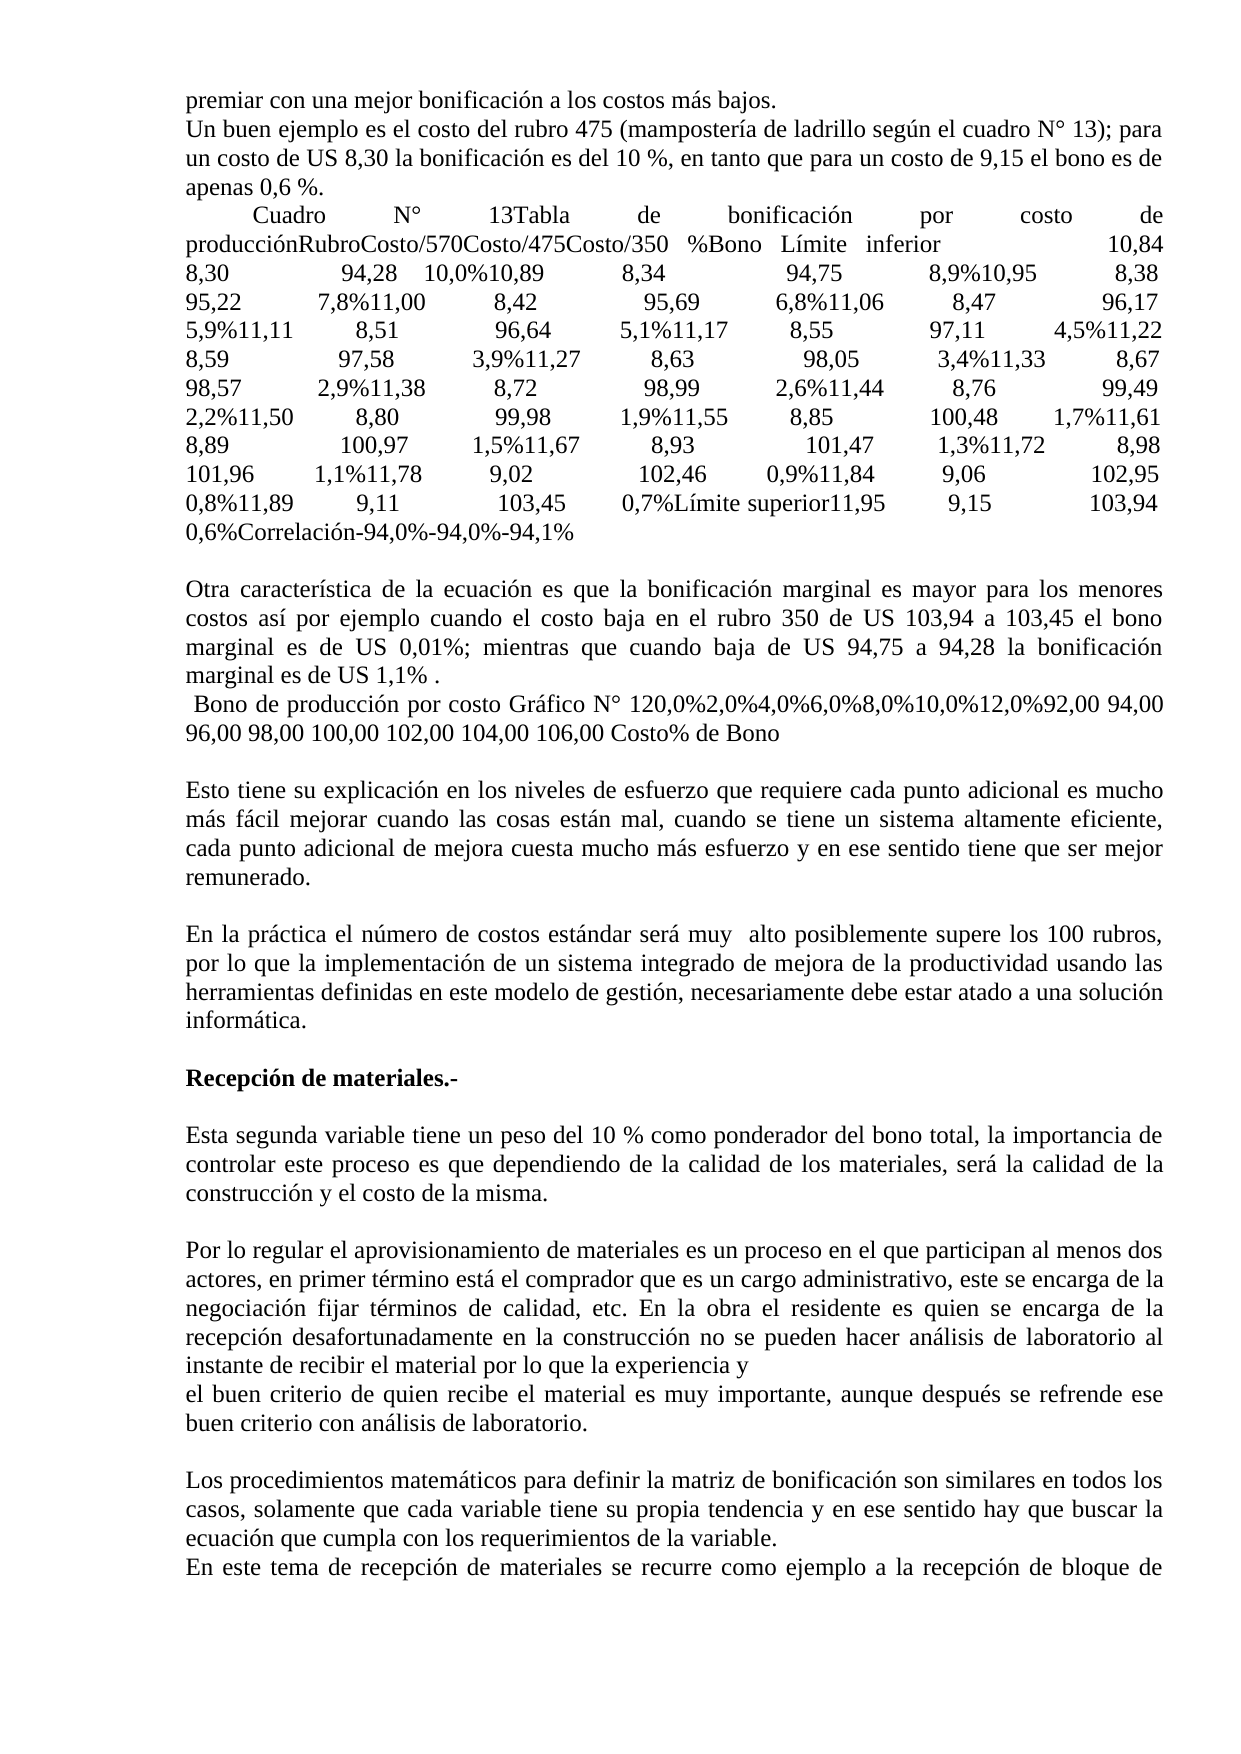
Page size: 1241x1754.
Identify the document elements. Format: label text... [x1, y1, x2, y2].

text Otra característica de la ecuación es que la bonificación marginal es mayor para los menores costos así por ejemplo cuando el costo baja en el rubro 350 de US 103,94 a 103,45 el bono marginal es de US 0,01%; mientras que cuando baja de US 94,75 a 94,28 la bonificación marginal es de US 1,1% . [185, 574, 1164, 689]
text Por lo regular el aprovisionamiento de materiales es un proceso en el que participan al menos dos actores, en primer término está el comprador que es un cargo administrativo, este se encarga de la negociación fijar términos de calidad, etc. En la obra el residente es quien se encarga de la recepción desafortunadamente en la construcción no se pueden hacer análisis de laboratorio al instante de recibir el material por lo que la experiencia y [185, 1235, 1164, 1379]
text Cuadro N° 13Tabla de bonificación por costo de producciónRubroCosto/570Costo/475Costo/350 %Bono Límite inferior 10,84 8,30 94,28 10,0%10,89 8,34 94,75 8,9%10,95 8,38 95,22 7,8%11,00 8,42 95,69 6,8%11,06 8,47 96,17 5,9%11,11 8,51 96,64 5,1%11,17 8,55 97,11 4,5%11,22 8,59 97,58 3,9%11,27 8,63 98,05 3,4%11,33 8,67 98,57 2,9%11,38 8,72 98,99 2,6%11,44 8,76 99,49 2,2%11,50 8,80 99,98 1,9%11,55 8,85 100,48 1,7%11,61 8,89 100,97 1,5%11,67 8,93 101,47 1,3%11,72 8,98 101,96 1,1%11,78 9,02 102,46 0,9%11,84 9,06 102,95 0,8%11,89 9,11 103,45 0,7%Límite superior11,95 9,15 103,94 0,6%Correlación-94,0%-94,0%-94,1% [185, 200, 1164, 545]
text Bono de producción por costo Gráfico N° 120,0%2,0%4,0%6,0%8,0%10,0%12,0%92,00 94,00 96,00 98,00 100,00 102,00 104,00 106,00 Costo% de Bono [185, 689, 1164, 747]
text Recepción de materiales.- [185, 1063, 1164, 1092]
text el buen criterio de quien recibe el material es muy importante, aunque después se refrende ese buen criterio con análisis de laboratorio. [185, 1379, 1164, 1437]
text Un buen ejemplo es el costo del rubro 475 (mampostería de ladrillo según el cuadro N° 13); para un costo de US 8,30 la bonificación es del 10 %, en tanto que para un costo de 9,15 el bono es de apenas 0,6 %. [185, 114, 1164, 200]
text Esta segunda variable tiene un peso del 10 % como ponderador del bono total, la importancia de controlar este proceso es que dependiendo de la calidad de los materiales, será la calidad de la construcción y el costo de la misma. [185, 1120, 1164, 1207]
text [185, 85, 1164, 114]
text Esto tiene su explicación en los niveles de esfuerzo que requiere cada punto adicional es mucho más fácil mejorar cuando las cosas están mal, cuando se tiene un sistema altamente eficiente, cada punto adicional de mejora cuesta mucho más esfuerzo y en ese sentido tiene que ser mejor remunerado. [185, 775, 1164, 890]
text En la práctica el número de costos estándar será muy alto posiblemente supere los 100 rubros, por lo que la implementación de un sistema integrado de mejora de la productividad usando las herramientas definidas en este modelo de gestión, necesariamente debe estar atado a una solución informática. [185, 919, 1164, 1034]
text Los procedimientos matemáticos para definir la matriz de bonificación son similares en todos los casos, solamente que cada variable tiene su propia tendencia y en ese sentido hay que buscar la ecuación que cumpla con los requerimientos de la variable. [185, 1465, 1164, 1552]
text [185, 1552, 1164, 1580]
